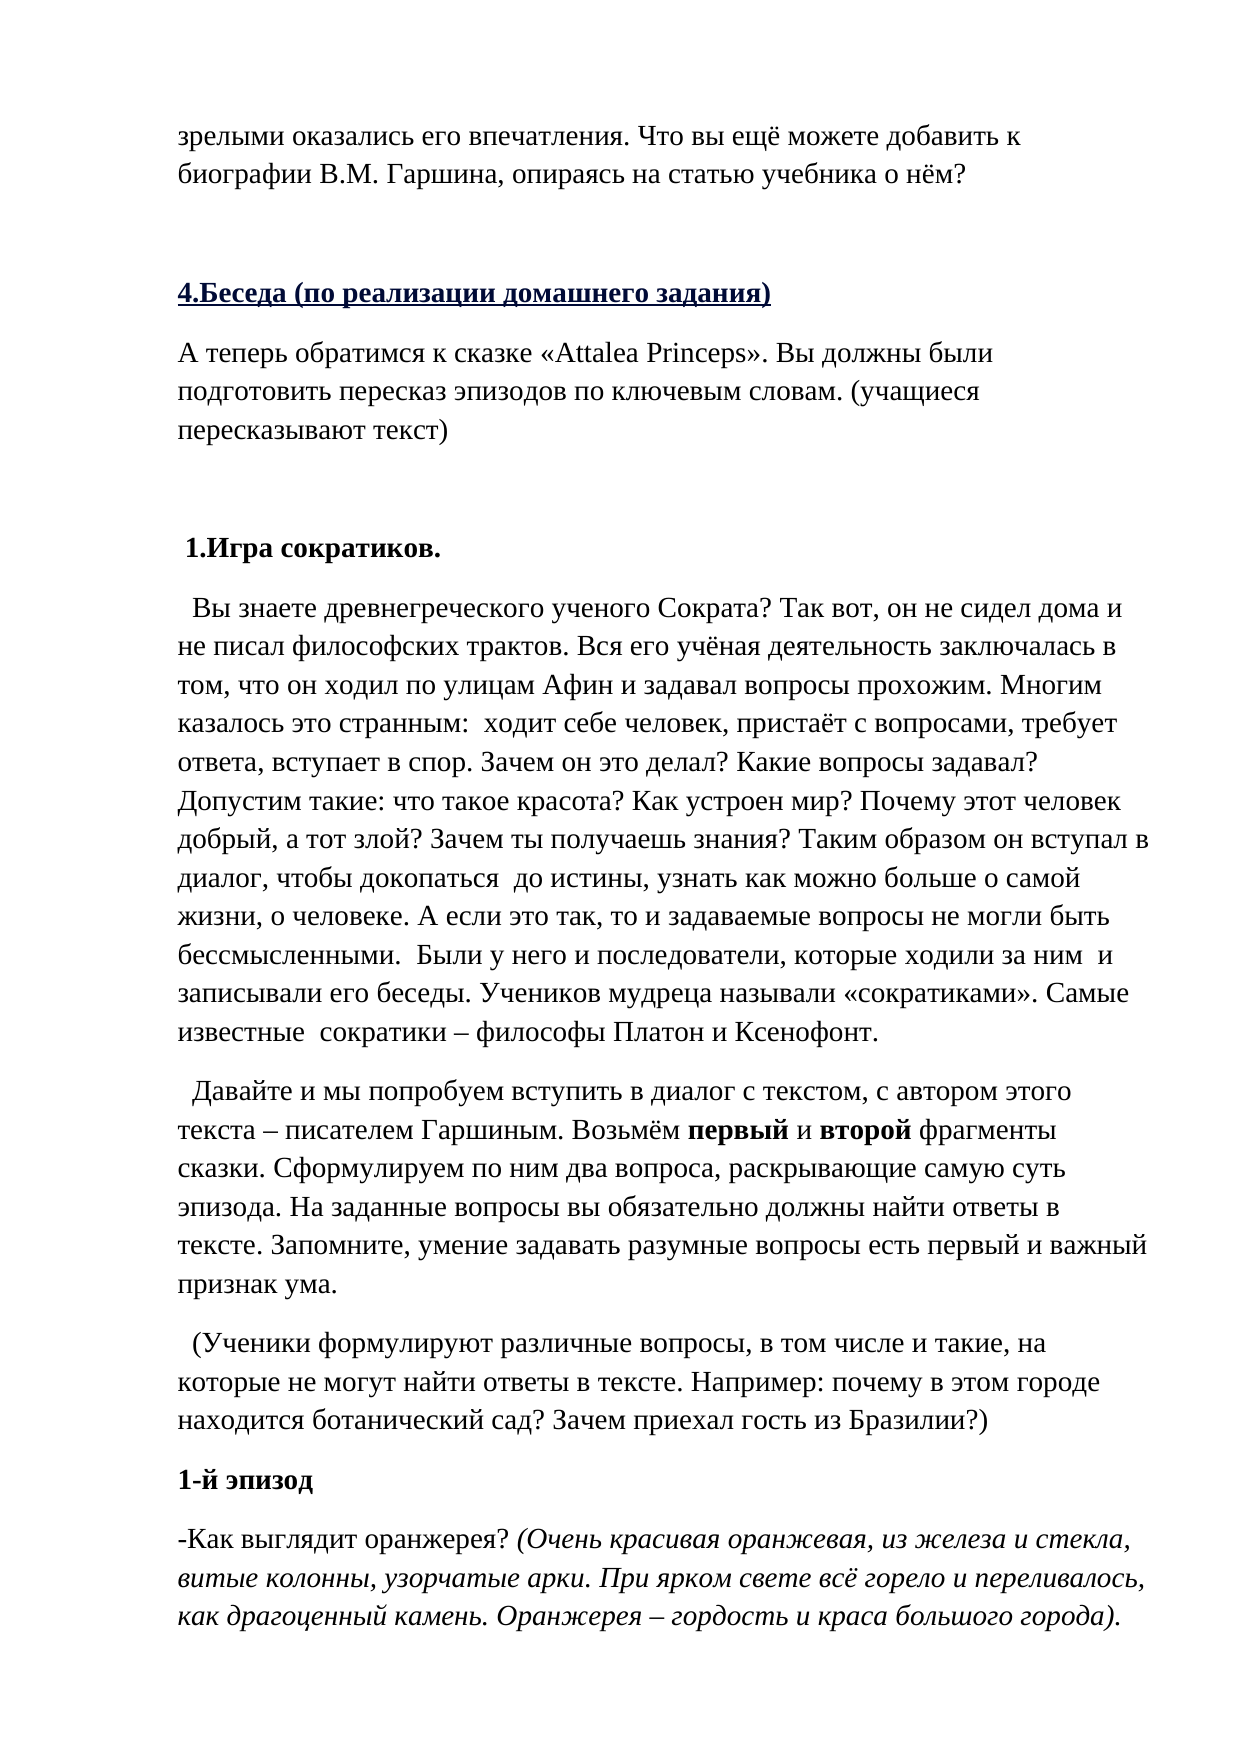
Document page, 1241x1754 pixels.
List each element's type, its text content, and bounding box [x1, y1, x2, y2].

text 4.Беседа (по реализации домашнего задания) [177, 275, 1152, 309]
text (Ученики формулируют различные вопросы, в том числе и такие, на которые не могут найти ответы в тексте. Например: почему в этом городе находится ботанический сад? Зачем приехал гость из Бразилии?) [177, 1325, 1152, 1436]
text Давайте и мы попробуем вступить в диалог с текстом, с автором этого текста – писателем Гаршиным. Возьмём первый и второй фрагменты сказки. Сформулируем по ним два вопроса, раскрывающие самую суть эпизода. На заданные вопросы вы обязательно должны найти ответы в тексте. Запомните, умение задавать разумные вопросы есть первый и важный признак ума. [177, 1073, 1152, 1299]
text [177, 118, 1152, 190]
text -Как выглядит оранжерея? (Очень красивая оранжевая, из железа и стекла, витые колонны, узорчатые арки. При ярком свете всё горело и переливалось, как драгоценный камень. Оранжерея – гордость и краса большого города). [177, 1521, 1152, 1632]
text А теперь обратимся к сказке «Attalea Princeps». Вы должны были подготовить пересказ эпизодов по ключевым словам. (учащиеся пересказывают текст) [177, 335, 1152, 445]
text 1.Игра сократиков. [177, 531, 1152, 564]
text 1-й эпизод [177, 1462, 1152, 1495]
text Вы знаете древнегреческого ученого Сократа? Так вот, он не сидел дома и не писал философских трактов. Вся его учёная деятельность заключалась в том, что он ходил по улицам Афин и задавал вопросы прохожим. Многим казалось это странным: ходит себе человек, пристаёт с вопросами, требует ответа, вступает в спор. Зачем он это делал? Какие вопросы задавал? Допустим такие: что такое красота? Как устроен мир? Почему этот человек добрый, а тот злой? Зачем ты получаешь знания? Таким образом он вступал в диалог, чтобы докопаться до истины, узнать как можно больше о самой жизни, о человеке. А если это так, то и задаваемые вопросы не могли быть бессмысленными. Были у него и последователи, которые ходили за ним и записывали его беседы. Учеников мудреца называли «сократиками». Самые известные сократики – философы Платон и Ксенофонт. [177, 590, 1152, 1047]
